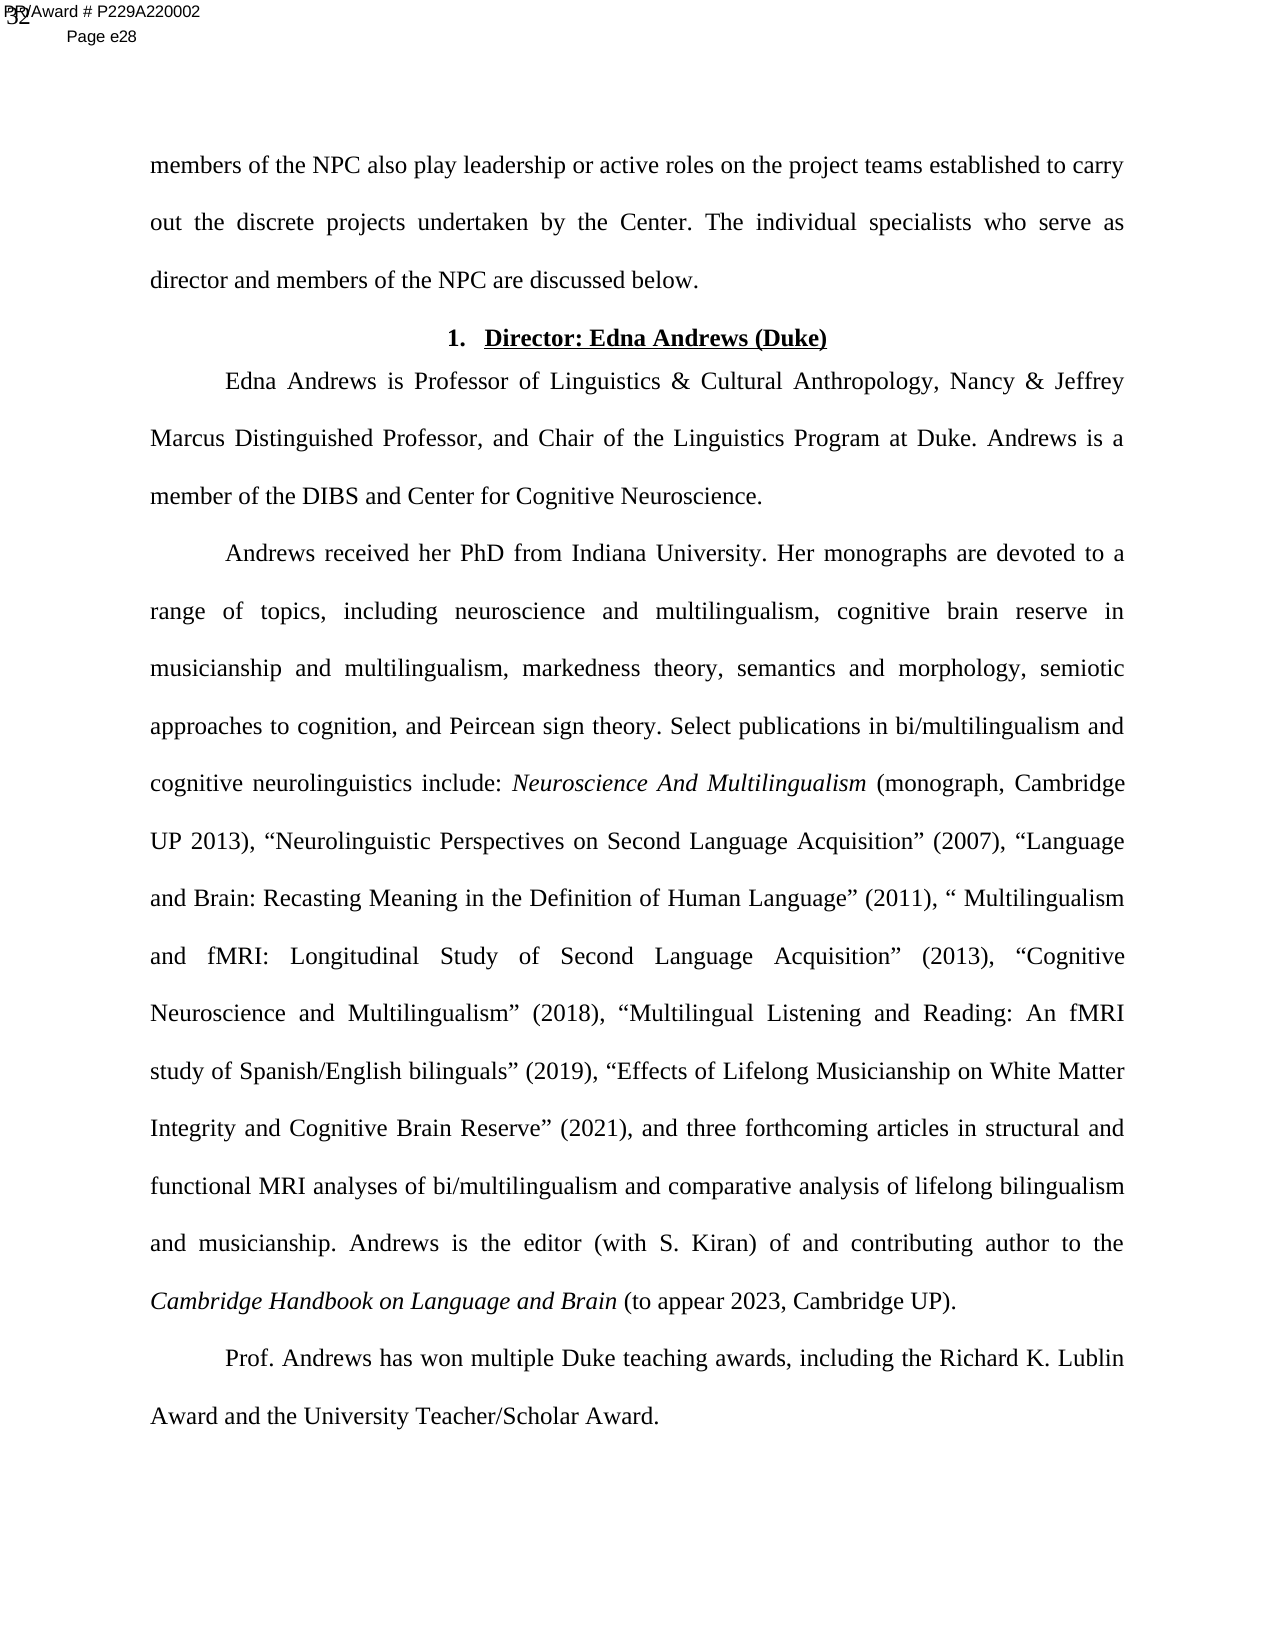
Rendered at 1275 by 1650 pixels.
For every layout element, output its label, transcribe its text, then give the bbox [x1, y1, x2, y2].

text Andrews received her PhD from Indiana University. Her monographs are devoted to a range of topics, including neuroscience and multilingualism, cognitive brain reserve in musicianship and multilingualism, markedness theory, semantics and morphology, semiotic approaches to cognition, and Peircean sign theory. Select publications in bi/multilingualism and cognitive neurolinguistics include: Neuroscience And Multilingualism (monograph, Cambridge UP 2013), “Neurolinguistic Perspectives on Second Language Acquisition” (2007), “Language and Brain: Recasting Meaning in the Definition of Human Language” (2011), “ Multilingualism and fMRI: Longitudinal Study of Second Language Acquisition” (2013), “Cognitive Neuroscience and Multilingualism” (2018), “Multilingual Listening and Reading: An fMRI study of Spanish/English bilinguals” (2019), “Effects of Lifelong Musicianship on White Matter Integrity and Cognitive Brain Reserve” (2021), and three forthcoming articles in structural and functional MRI analyses of bi/multilingualism and comparative analysis of lifelong bilingualism and musicianship. Andrews is the editor (with S. Kiran) of and contributing author to the Cambridge Handbook on Language and Brain (to appear 2023, Cambridge UP). [150, 538, 1126, 1314]
text members of the NPC also play leadership or active roles on the project teams established to carry out the discrete projects undertaken by the Center. The individual specialists who serve as director and members of the NPC are discussed below. [150, 150, 1125, 294]
text Edna Andrews is Professor of Linguistics & Cultural Anthropology, Nancy & Jeffrey Marcus Distinguished Professor, and Chair of the Linguistics Program at Duke. Andrews is a member of the DIBS and Center for Cognitive Neuroscience. [150, 366, 1125, 509]
text Prof. Andrews has won multiple Duke teaching awards, including the Richard K. Lublin Award and the University Teacher/Scholar Award. [150, 1343, 1125, 1429]
subtitle Director: Edna Andrews (Duke) [447, 323, 1148, 351]
